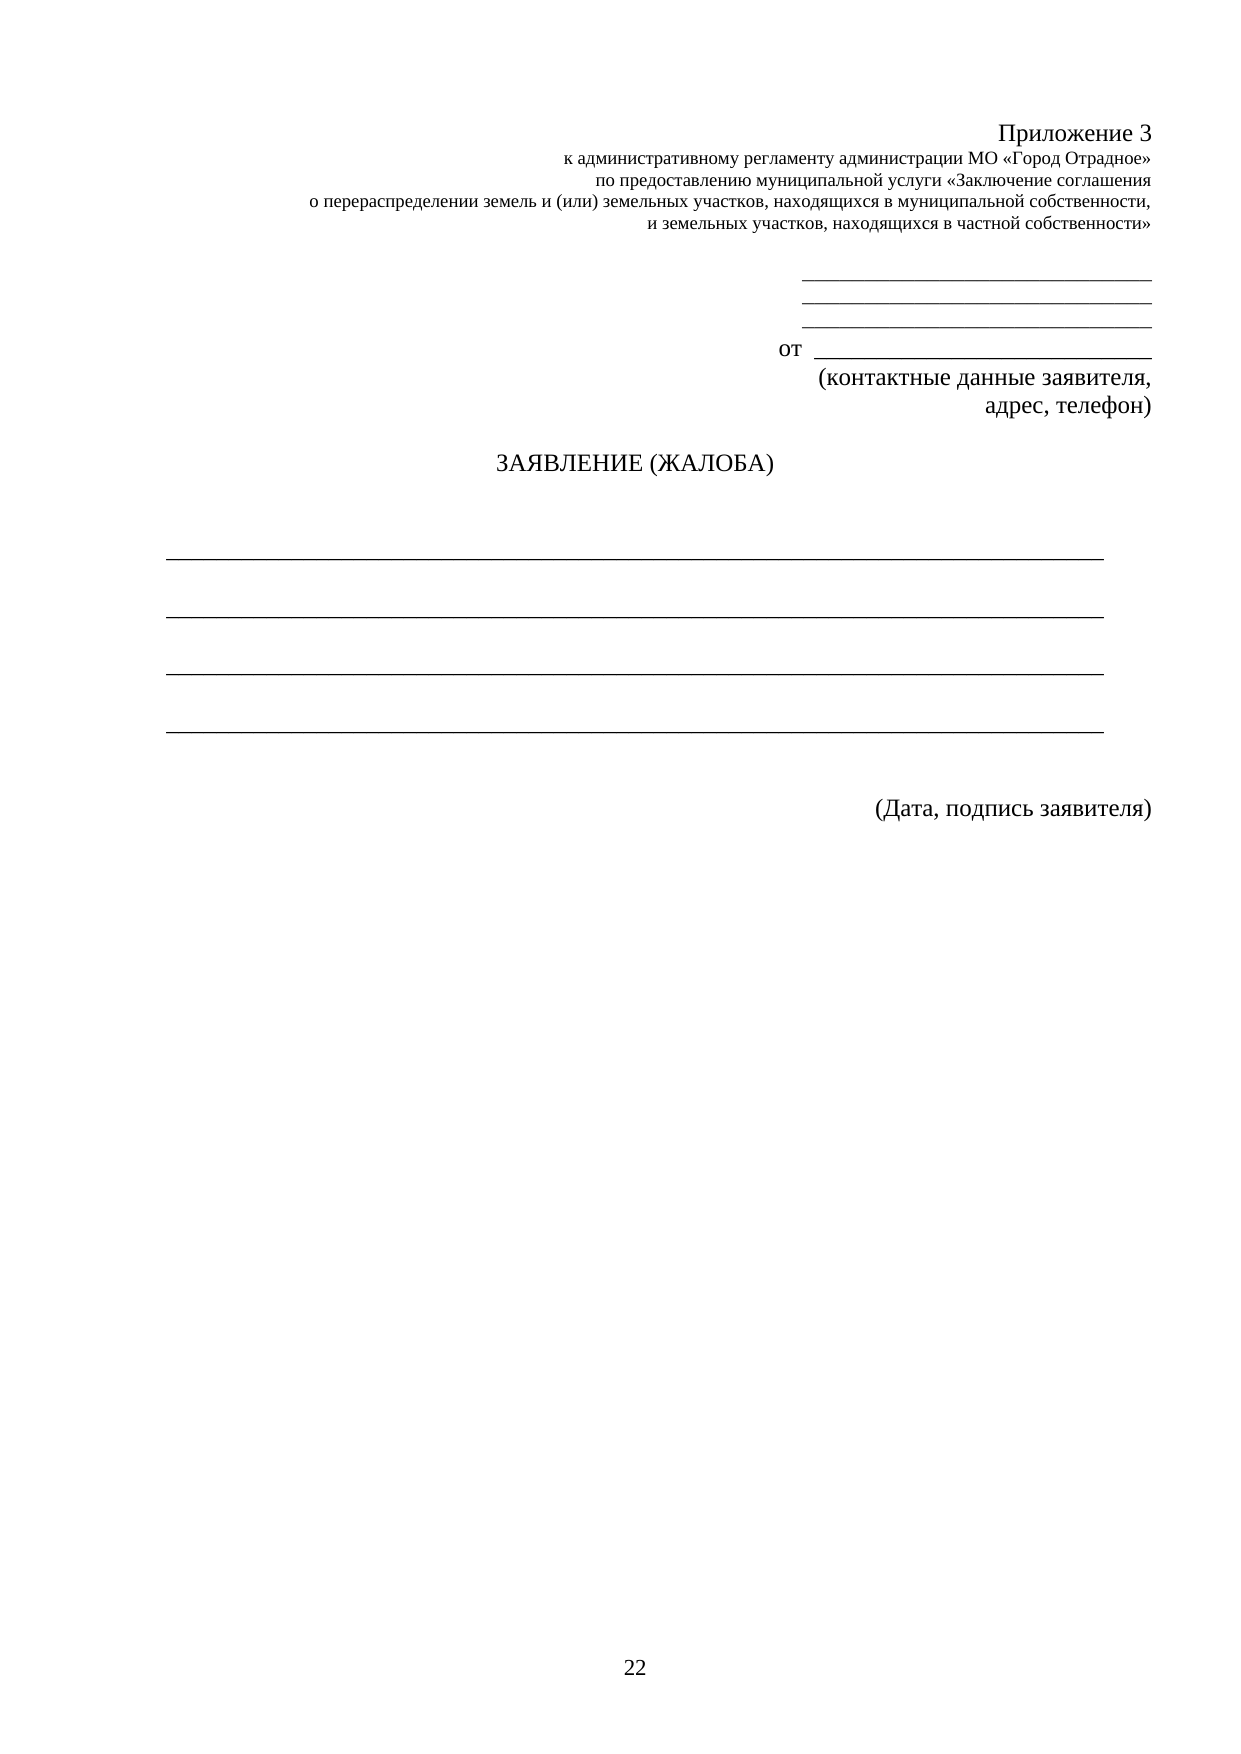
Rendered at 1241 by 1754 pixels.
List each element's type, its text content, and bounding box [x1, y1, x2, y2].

text от ___________________________ [118, 333, 1152, 362]
text о перераспределении земель и (или) земельных участков, находящихся в муниципальной собственности, [118, 190, 1152, 212]
text ____________________________ [118, 286, 1152, 309]
text ___________________________________________________________________________ [118, 534, 1152, 563]
text адрес, телефон) [118, 390, 1152, 419]
text к административному регламенту администрации МО «Город Отрадное» [118, 147, 1152, 168]
text ___________________________________________________________________________ [118, 592, 1152, 620]
text ____________________________ [118, 309, 1152, 333]
text Приложение 3 [118, 118, 1152, 147]
text по предоставлению муниципальной услуги «Заключение соглашения [118, 168, 1152, 190]
text ____________________________ [118, 262, 1152, 286]
text и земельных участков, находящихся в частной собственности» [118, 212, 1152, 233]
text (контактные данные заявителя, [118, 362, 1152, 390]
text ЗАЯВЛЕНИЕ (ЖАЛОБА) [118, 448, 1152, 477]
text (Дата, подпись заявителя) [118, 793, 1152, 822]
text ___________________________________________________________________________ [118, 649, 1152, 678]
text ___________________________________________________________________________ [118, 707, 1152, 735]
